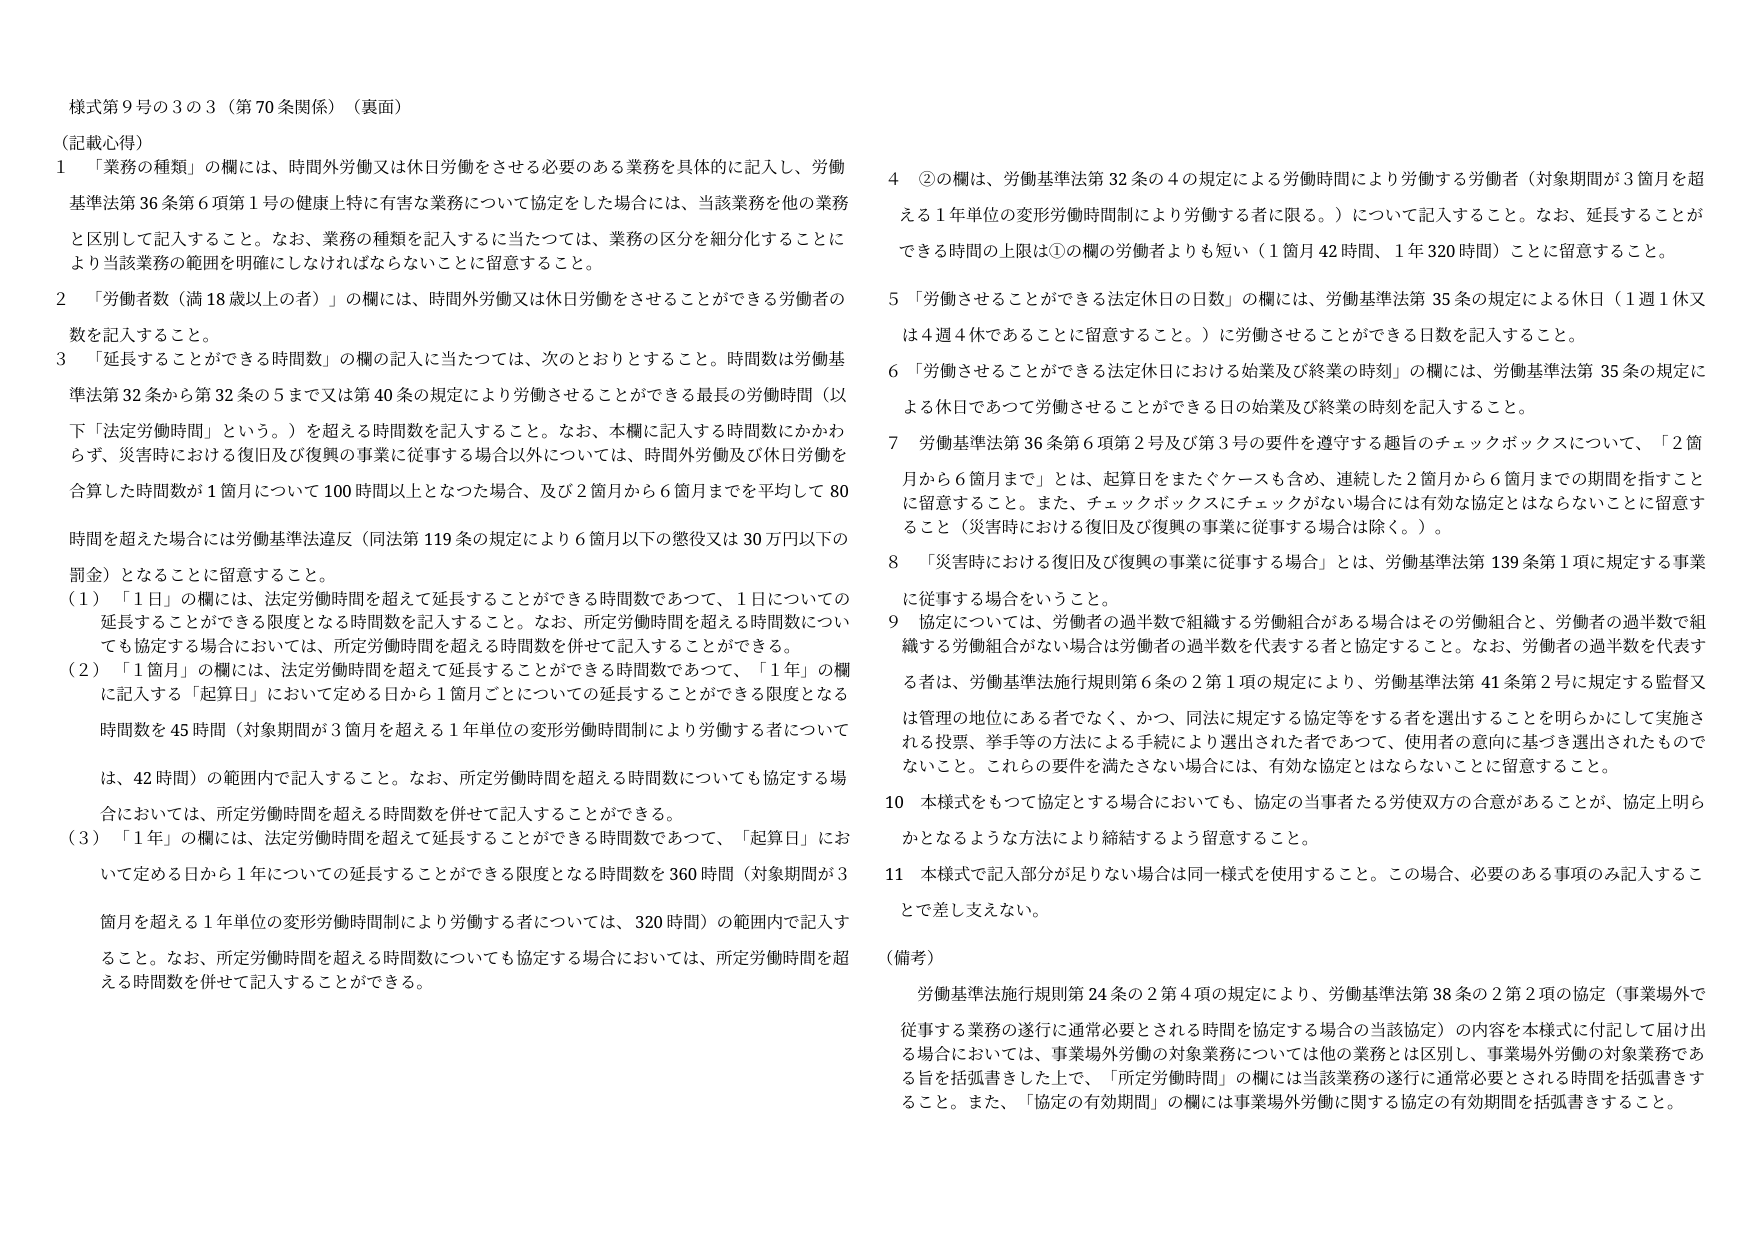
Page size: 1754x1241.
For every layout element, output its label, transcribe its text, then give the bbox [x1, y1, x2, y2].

text ５ 「労働させることができる法定休日の日数」の欄には、労働基準法第35条の規定による休日（１週１休又は４週４休であることに留意すること。）に労働させることができる日数を記入すること。 [885, 274, 1707, 346]
text 10 本様式をもつて協定とする場合においても、協定の当事者たる労使双方の合意があることが、協定上明らかとなるような方法により締結するよう留意すること。 [885, 777, 1707, 849]
text 様式第９号の３の３（第70条関係）（裏面） [35, 83, 1707, 131]
text ３ 「延長することができる時間数」の欄の記入に当たつては、次のとおりとすること。時間数は労働基準法第32条から第32条の５まで又は第40条の規定により労働させることができる最長の労働時間（以下「法定労働時間」という。）を超える時間数を記入すること。なお、本欄に記入する時間数にかかわらず、災害時における復旧及び復興の事業に従事する場合以外については、時間外労働及び休日労働を合算した時間数が1箇月について100時間以上となつた場合、及び２箇月から６箇月までを平均して80時間を超えた場合には労働基準法違反（同法第119条の規定により６箇月以下の懲役又は30万円以下の罰金）となることに留意すること。 [52, 346, 849, 586]
text 労働基準法施行規則第24条の２第４項の規定により、労働基準法第38条の２第２項の協定（事業場外で従事する業務の遂行に通常必要とされる時間を協定する場合の当該協定）の内容を本様式に付記して届け出る場合においては、事業場外労働の対象業務については他の業務とは区別し、事業場外労働の対象業務である旨を括弧書きした上で、「所定労働時間」の欄には当該業務の遂行に通常必要とされる時間を括弧書きすること。また、「協定の有効期間」の欄には事業場外労働に関する協定の有効期間を括弧書きすること。 [900, 969, 1707, 1113]
text １ 「業務の種類」の欄には、時間外労働又は休日労働をさせる必要のある業務を具体的に記入し、労働基準法第36条第６項第１号の健康上特に有害な業務について協定をした場合には、当該業務を他の業務と区別して記入すること。なお、業務の種類を記入するに当たつては、業務の区分を細分化することにより当該業務の範囲を明確にしなければならないことに留意すること。 [52, 154, 849, 274]
text （３） 「１年」の欄には、法定労働時間を超えて延長することができる時間数であつて、「起算日」において定める日から１年についての延長することができる限度となる時間数を360時間（対象期間が３箇月を超える１年単位の変形労働時間制により労働する者については、320時間）の範囲内で記入すること。なお、所定労働時間を超える時間数についても協定する場合においては、所定労働時間を超える時間数を併せて記入することができる。 [58, 825, 851, 993]
text （記載心得） [35, 131, 849, 154]
text ９ 協定については、労働者の過半数で組織する労働組合がある場合はその労働組合と、労働者の過半数で組織する労働組合がない場合は労働者の過半数を代表する者と協定すること。なお、労働者の過半数を代表する者は、労働基準法施行規則第６条の２第１項の規定により、労働基準法第41条第２号に規定する監督又は管理の地位にある者でなく、かつ、同法に規定する協定等をする者を選出することを明らかにして実施される投票、挙手等の方法による手続により選出された者であつて、使用者の意向に基づき選出されたものでないこと。これらの要件を満たさない場合には、有効な協定とはならないことに留意すること。 [885, 610, 1707, 777]
text （２） 「１箇月」の欄には、法定労働時間を超えて延長することができる時間数であつて、「１年」の欄に記入する「起算日」において定める日から１箇月ごとについての延長することができる限度となる時間数を45時間（対象期間が３箇月を超える１年単位の変形労働時間制により労働する者については、42時間）の範囲内で記入すること。なお、所定労働時間を超える時間数についても協定する場合においては、所定労働時間を超える時間数を併せて記入することができる。 [58, 658, 851, 825]
text ８ 「災害時における復旧及び復興の事業に従事する場合」とは、労働基準法第139条第１項に規定する事業に従事する場合をいうこと。 [885, 538, 1707, 610]
text 11 本様式で記入部分が足りない場合は同一様式を使用すること。この場合、必要のある事項のみ記入することで差し支えない。 [885, 849, 1707, 921]
text ４ ②の欄は、労働基準法第32条の４の規定による労働時間により労働する労働者（対象期間が３箇月を超える１年単位の変形労働時間制により労働する者に限る。）について記入すること。なお、延長することができる時間の上限は①の欄の労働者よりも短い（１箇月42時間、１年320時間）ことに留意すること。 [885, 154, 1707, 274]
text （備考） [877, 945, 1707, 969]
text ７ 労働基準法第36条第６項第２号及び第３号の要件を遵守する趣旨のチェックボックスについて、「２箇月から６箇月まで」とは、起算日をまたぐケースも含め、連続した２箇月から６箇月までの期間を指すことに留意すること。また、チェックボックスにチェックがない場合には有効な協定とはならないことに留意すること（災害時における復旧及び復興の事業に従事する場合は除く。）。 [885, 418, 1707, 538]
text （１） 「１日」の欄には、法定労働時間を超えて延長することができる時間数であつて、１日についての延長することができる限度となる時間数を記入すること。なお、所定労働時間を超える時間数についても協定する場合においては、所定労働時間を超える時間数を併せて記入することができる。 [58, 586, 851, 658]
text ６ 「労働させることができる法定休日における始業及び終業の時刻」の欄には、労働基準法第35条の規定による休日であつて労働させることができる日の始業及び終業の時刻を記入すること。 [885, 346, 1707, 418]
text ２ 「労働者数（満18歳以上の者）」の欄には、時間外労働又は休日労働をさせることができる労働者の数を記入すること。 [52, 274, 849, 346]
